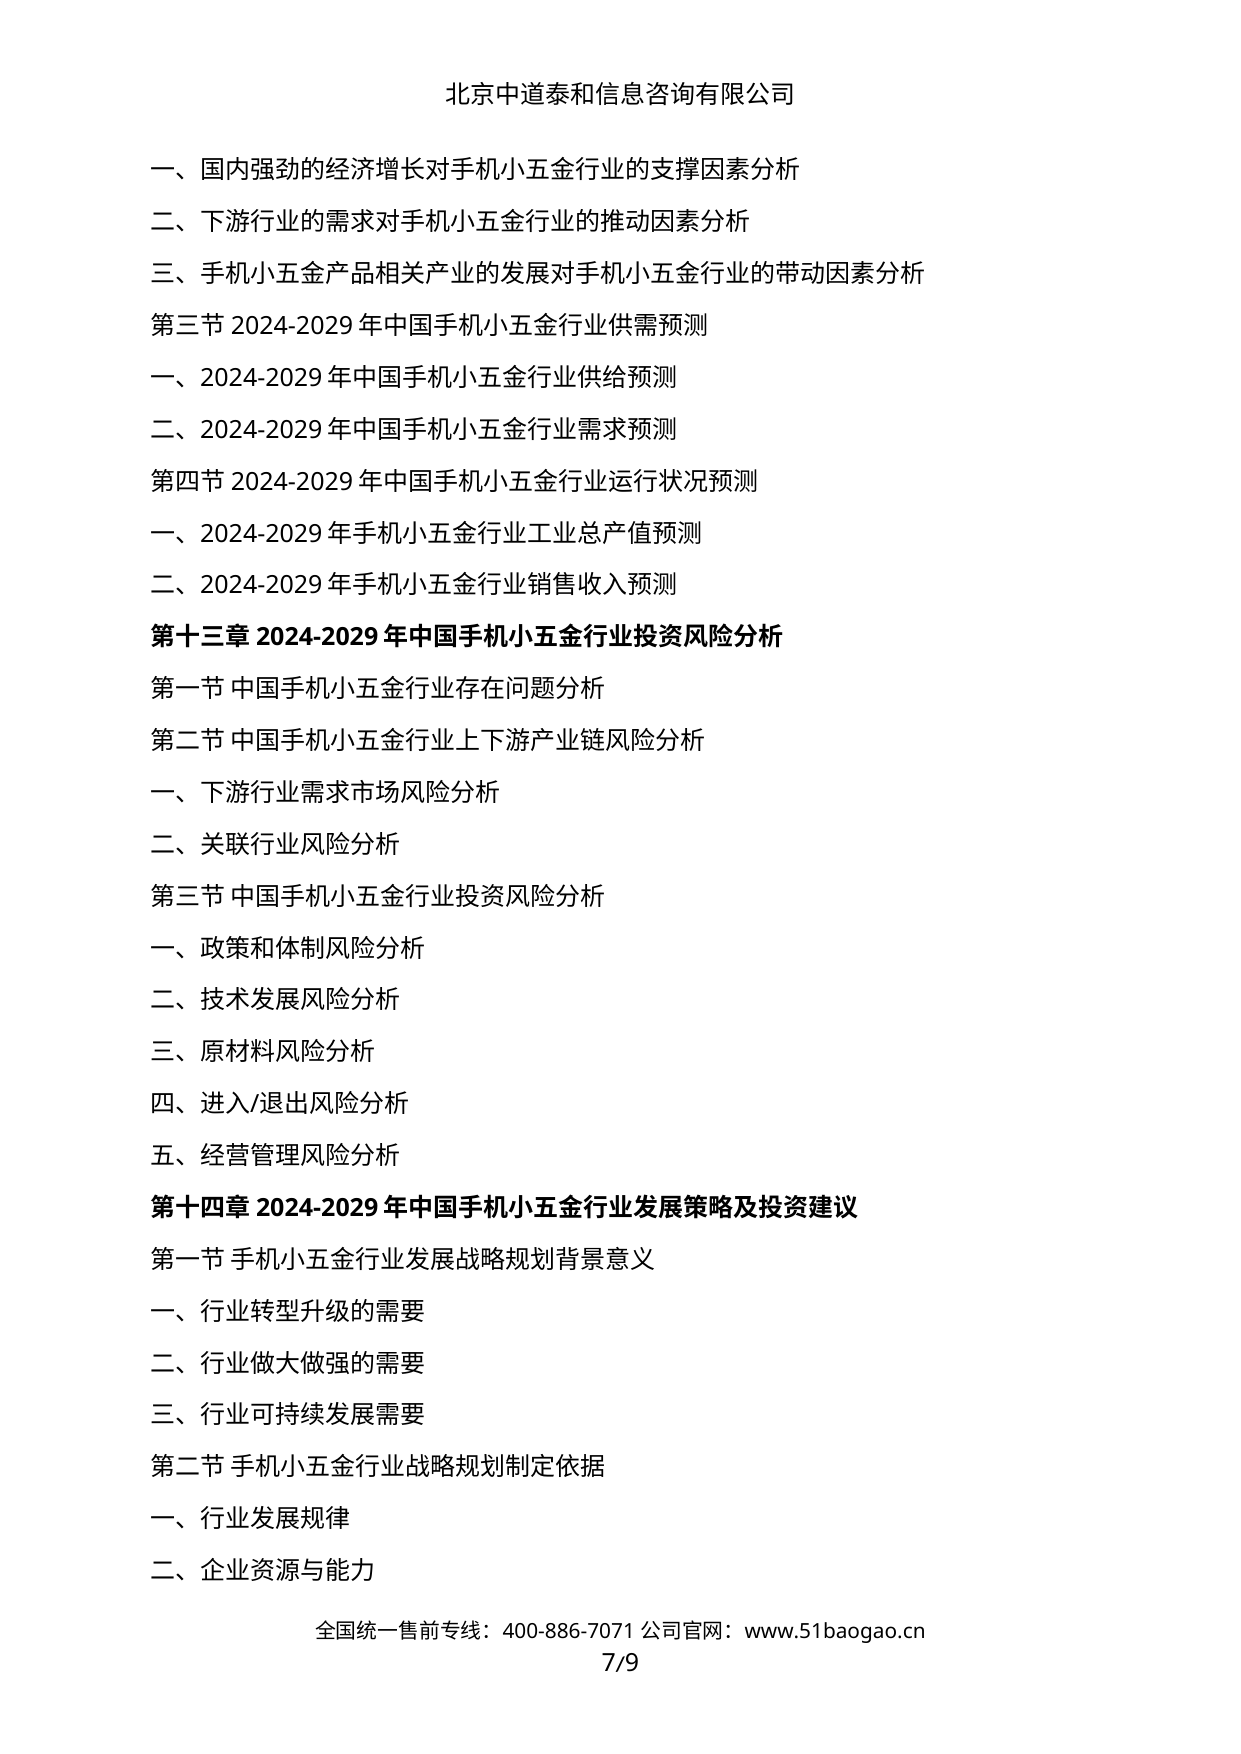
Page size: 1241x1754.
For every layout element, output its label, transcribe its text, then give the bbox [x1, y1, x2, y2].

text 第三节 中国手机小五金行业投资风险分析 [150, 876, 1090, 912]
text 二、下游行业的需求对手机小五金行业的推动因素分析 [150, 202, 1090, 238]
text 第三节 2024-2029年中国手机小五金行业供需预测 [150, 306, 1090, 342]
text 五、经营管理风险分析 [150, 1136, 1090, 1172]
text 一、政策和体制风险分析 [150, 928, 1090, 964]
text 一、行业转型升级的需要 [150, 1291, 1090, 1327]
text 三、行业可持续发展需要 [150, 1395, 1090, 1431]
text 第十三章 2024-2029年中国手机小五金行业投资风险分析 [150, 617, 1090, 653]
text 第十四章 2024-2029年中国手机小五金行业发展策略及投资建议 [150, 1187, 1090, 1224]
text 二、2024-2029年手机小五金行业销售收入预测 [150, 565, 1090, 601]
text 第二节 中国手机小五金行业上下游产业链风险分析 [150, 721, 1090, 757]
text 一、下游行业需求市场风险分析 [150, 772, 1090, 809]
text 二、行业做大做强的需要 [150, 1343, 1090, 1379]
text 第一节 手机小五金行业发展战略规划背景意义 [150, 1239, 1090, 1276]
text 第二节 手机小五金行业战略规划制定依据 [150, 1447, 1090, 1483]
text 二、2024-2029年中国手机小五金行业需求预测 [150, 409, 1090, 446]
text 四、进入/退出风险分析 [150, 1084, 1090, 1120]
text 一、国内强劲的经济增长对手机小五金行业的支撑因素分析 [150, 150, 1090, 186]
text 一、2024-2029年手机小五金行业工业总产值预测 [150, 513, 1090, 549]
text 第四节 2024-2029年中国手机小五金行业运行状况预测 [150, 461, 1090, 497]
text 三、手机小五金产品相关产业的发展对手机小五金行业的带动因素分析 [150, 254, 1090, 290]
text 第一节 中国手机小五金行业存在问题分析 [150, 669, 1090, 705]
text 二、企业资源与能力 [150, 1551, 1090, 1587]
text 二、技术发展风险分析 [150, 980, 1090, 1016]
text 二、关联行业风险分析 [150, 824, 1090, 861]
text 三、原材料风险分析 [150, 1032, 1090, 1068]
text 一、2024-2029年中国手机小五金行业供给预测 [150, 357, 1090, 394]
text 一、行业发展规律 [150, 1499, 1090, 1535]
